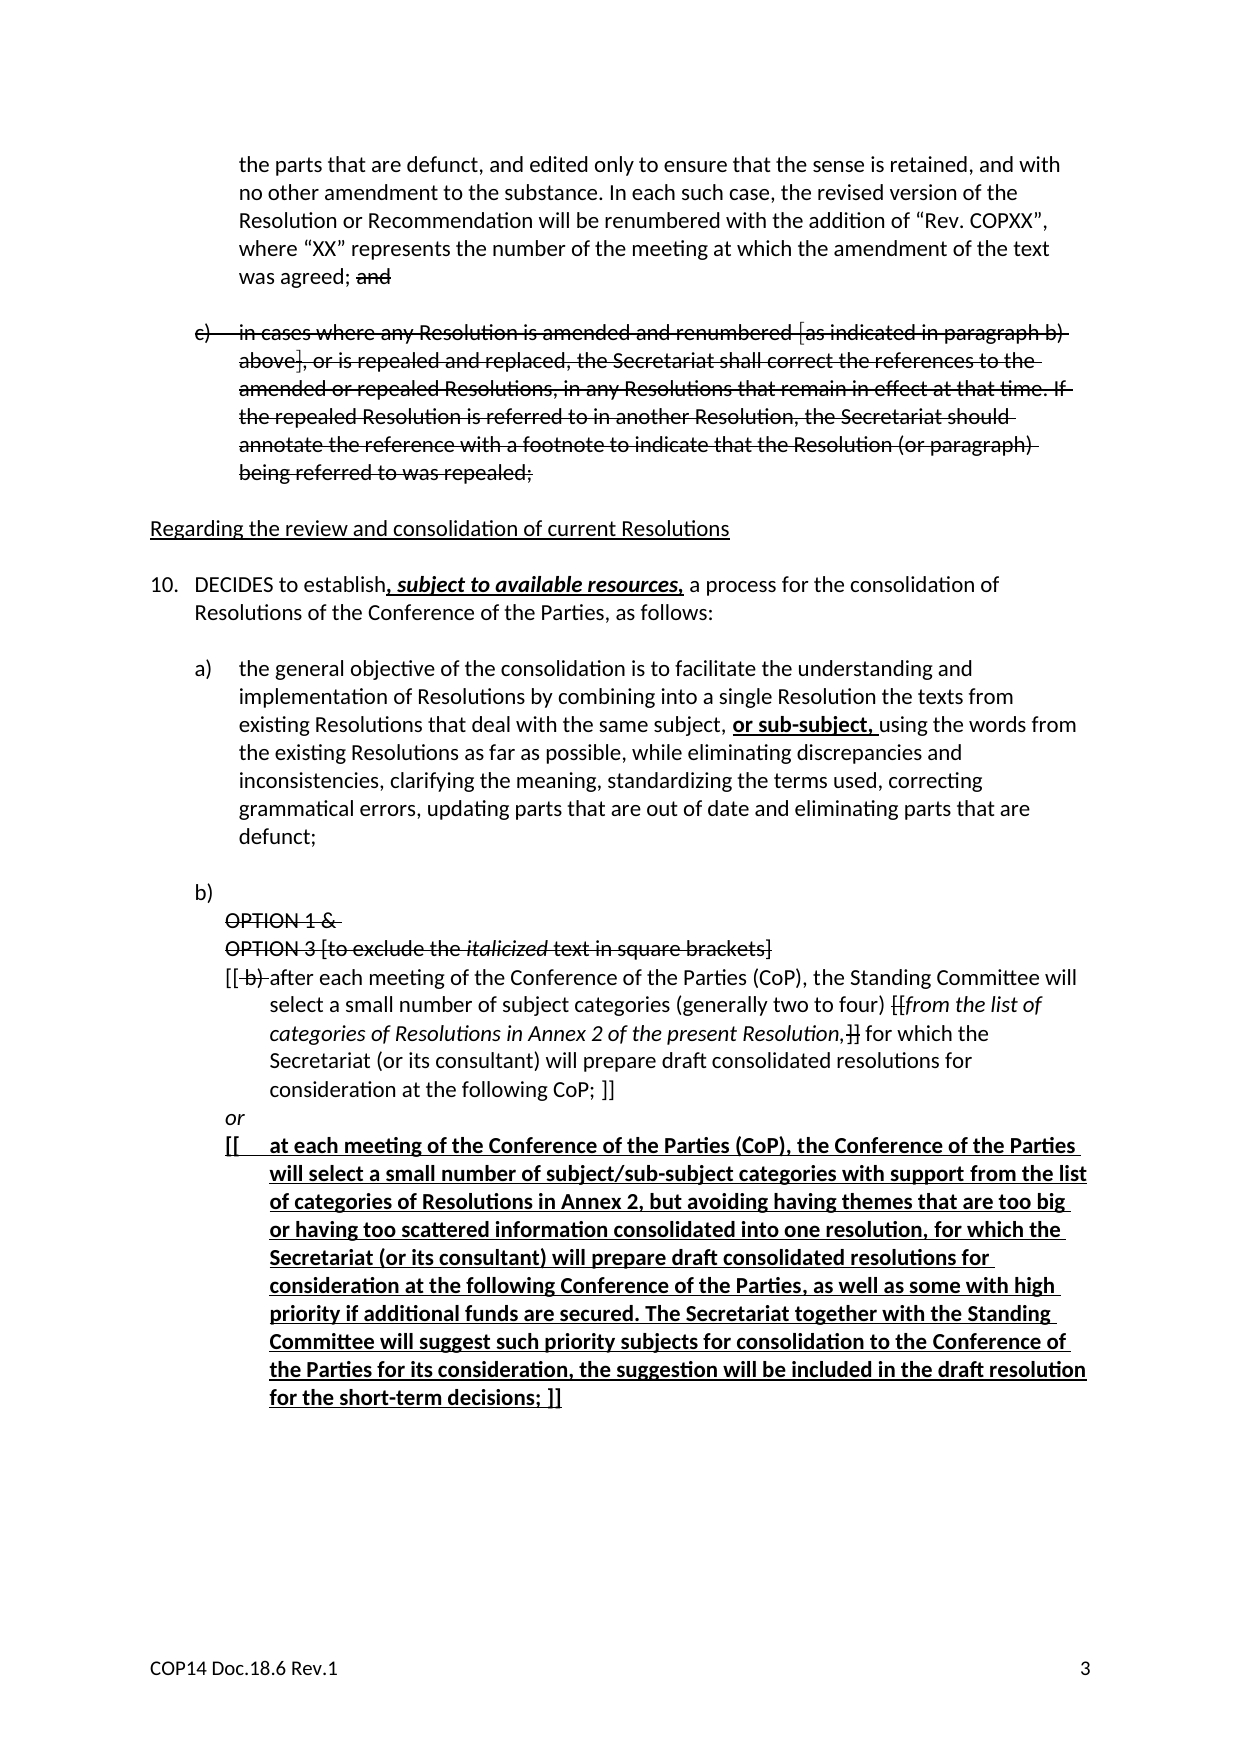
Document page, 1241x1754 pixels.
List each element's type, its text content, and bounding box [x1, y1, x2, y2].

text [[ b) after each meeting of the Conference of the Parties (CoP), the Standing Committee will select a small number of subject categories (generally two to four) [[from the list of categories of Resolutions in Annex 2 of the present Resolution,]] for which the Secretariat (or its consultant) will prepare draft consolidated resolutions for consideration at the following CoP; ]] [225, 963, 1090, 1103]
text c) in cases where any Resolution is amended and renumbered as indicated in paragraph b) above, or is repealed and replaced, the Secretariat shall correct the references to the amended or repealed Resolutions, in any Resolutions that remain in effect at that time. If the repealed Resolution is referred to in another Resolution, the Secretariat should annotate the reference with a footnote to indicate that the Resolution (or paragraph) being referred to was repealed; [194, 318, 1090, 486]
text a) the general objective of the consolidation is to facilitate the understanding and implementation of Resolutions by combining into a single Resolution the texts from existing Resolutions that deal with the same subject, or sub-subject, using the words from the existing Resolutions as far as possible, while eliminating discrepancies and inconsistencies, clarifying the meaning, standardizing the terms used, correcting grammatical errors, updating parts that are out of date and eliminating parts that are defunct; [194, 654, 1090, 851]
text b) [194, 878, 1090, 907]
text or [225, 1103, 1090, 1131]
text 10. DECIDES to establish, subject to available resources, a process for the consolidation of Resolutions of the Conference of the Parties, as follows: [150, 570, 1090, 626]
text OPTION 3 [to exclude the italicized text in square brackets] [225, 934, 1090, 963]
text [194, 150, 1090, 290]
text OPTION 1 & [225, 907, 1090, 934]
text [[ at each meeting of the Conference of the Parties (CoP), the Conference of the Parties will select a small number of subject/sub-subject categories with support from the list of categories of Resolutions in Annex 2, but avoiding having themes that are too big or having too scattered information consolidated into one resolution, for which the Secretariat (or its consultant) will prepare draft consolidated resolutions for consideration at the following Conference of the Parties, as well as some with high priority if additional funds are secured. The Secretariat together with the Standing Committee will suggest such priority subjects for consolidation to the Conference of the Parties for its consideration, the suggestion will be included in the draft resolution for the short-term decisions; ]] [225, 1131, 1090, 1411]
text Regarding the review and consolidation of current Resolutions [150, 514, 1090, 542]
